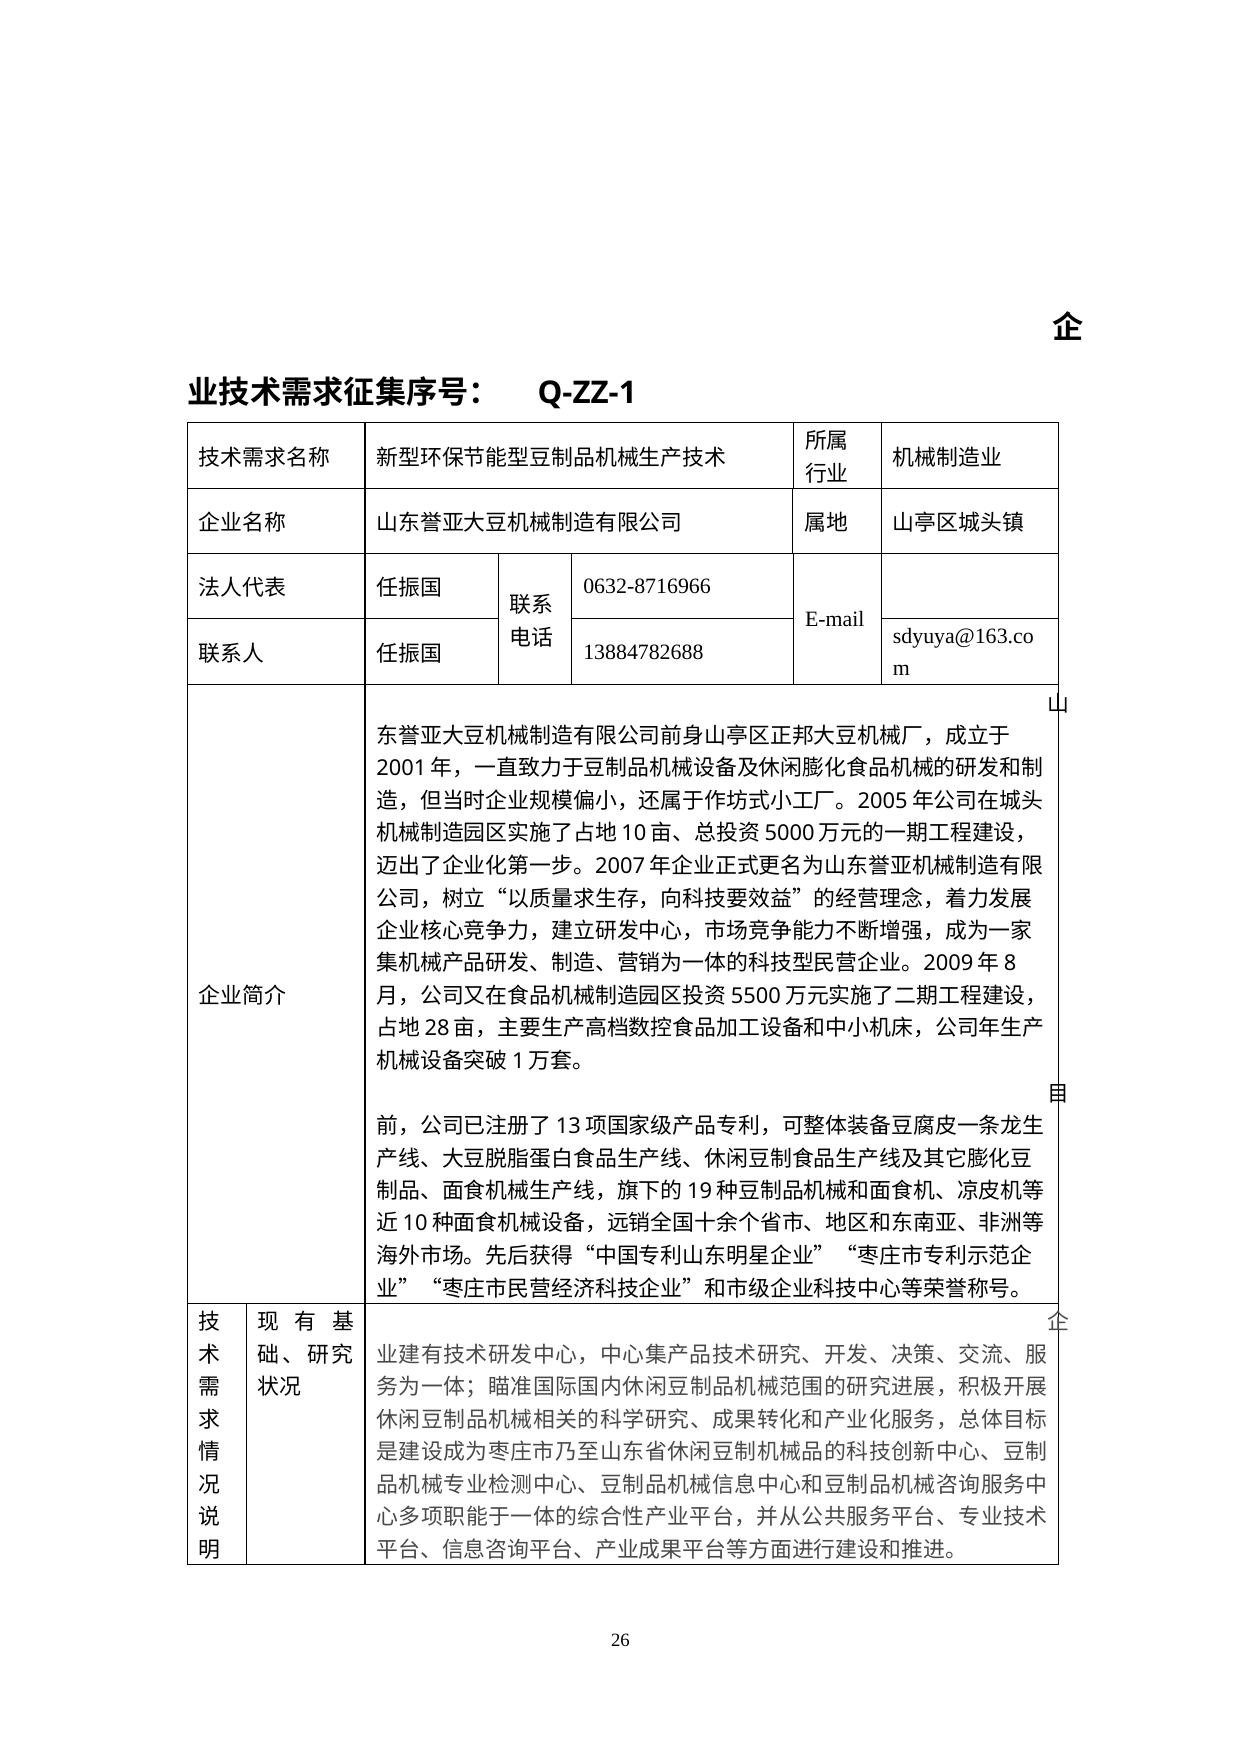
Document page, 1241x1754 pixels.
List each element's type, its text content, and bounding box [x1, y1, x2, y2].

table_header 技术需求名称 [188, 423, 364, 488]
table_cell 现有基础、研究状况 [247, 1304, 364, 1564]
table_cell 山亭区城头镇 [882, 489, 1058, 553]
table_cell 联系人 [188, 619, 364, 684]
table_cell 任振国 [366, 619, 498, 684]
table_cell 技术需求情况说明 [188, 1304, 246, 1564]
table_cell sdyuya@163.com [882, 619, 1058, 684]
table_cell 0632-8716966 [572, 554, 793, 618]
table_cell 企业名称 [188, 489, 364, 553]
table_cell [882, 554, 1058, 618]
table_header 新型环保节能型豆制品机械生产技术 [366, 423, 793, 488]
table_cell 企业建有技术研发中心，中心集产品技术研究、开发、决策、交流、服务为一体；瞄准国际国内休闲豆制品机械范围的研究进展，积极开展休闲豆制品机械相关的科学研究、成果转化和产业化服务，总体目标是建设成为枣庄市乃至山东省休闲豆制机械品的科技创新中心、豆制品机械专业检测中心、豆制品机械信息中心和豆制品机械咨询服务中心多项职能于一体的综合性产业平台，并从公共服务平台、专业技术平台、信息咨询平台、产业成果平台等方面进行建设和推进。 [366, 1304, 1058, 1564]
table_cell 山东誉亚大豆机械制造有限公司 [366, 489, 792, 553]
table_cell 任振国 [366, 554, 498, 618]
table_cell E-mail [794, 554, 881, 684]
table_cell 法人代表 [188, 554, 364, 618]
table_cell 企业简介 [188, 685, 364, 1303]
table_cell 山东誉亚大豆机械制造有限公司前身山亭区正邦大豆机械厂，成立于2001年，一直致力于豆制品机械设备及休闲膨化食品机械的研发和制造，但当时企业规模偏小，还属于作坊式小工厂。2005年公司在城头机械制造园区实施了占地10亩、总投资5000万元的一期工程建设，迈出了企业化第一步。2007年企业正式更名为山东誉亚机械制造有限公司，树立“以质量求生存，向科技要效益”的经营理念，着力发展企业核心竞争力，建立研发中心，市场竞争能力不断增强，成为一家集机械产品研发、制造、营销为一体的科技型民营企业。2009年8月，公司又在食品机械制造园区投资5500万元实施了二期工程建设，占地28亩，主要生产高档数控食品加工设备和中小机床，公司年生产机械设备突破1万套。 目前，公司已注册了13项国家级产品专利，可整体装备豆腐皮一条龙生产线、大豆脱脂蛋白食品生产线、休闲豆制食品生产线及其它膨化豆制品、面食机械生产线，旗下的19种豆制品机械和面食机、凉皮机等近10种面食机械设备，远销全国十余个省市、地区和东南亚、非洲等海外市场。先后获得“中国专利山东明星企业”“枣庄市专利示范企业”“枣庄市民营经济科技企业”和市级企业科技中心等荣誉称号。 [366, 685, 1058, 1303]
table_cell 联系 电话 [499, 554, 571, 684]
table_header 机械制造业 [882, 423, 1058, 488]
text 企业技术需求征集序号： Q-ZZ-1 [187, 292, 1053, 422]
table_cell 13884782688 [572, 619, 793, 684]
table_header 所属 行业 [794, 423, 881, 488]
table_cell 属地 [793, 489, 881, 553]
